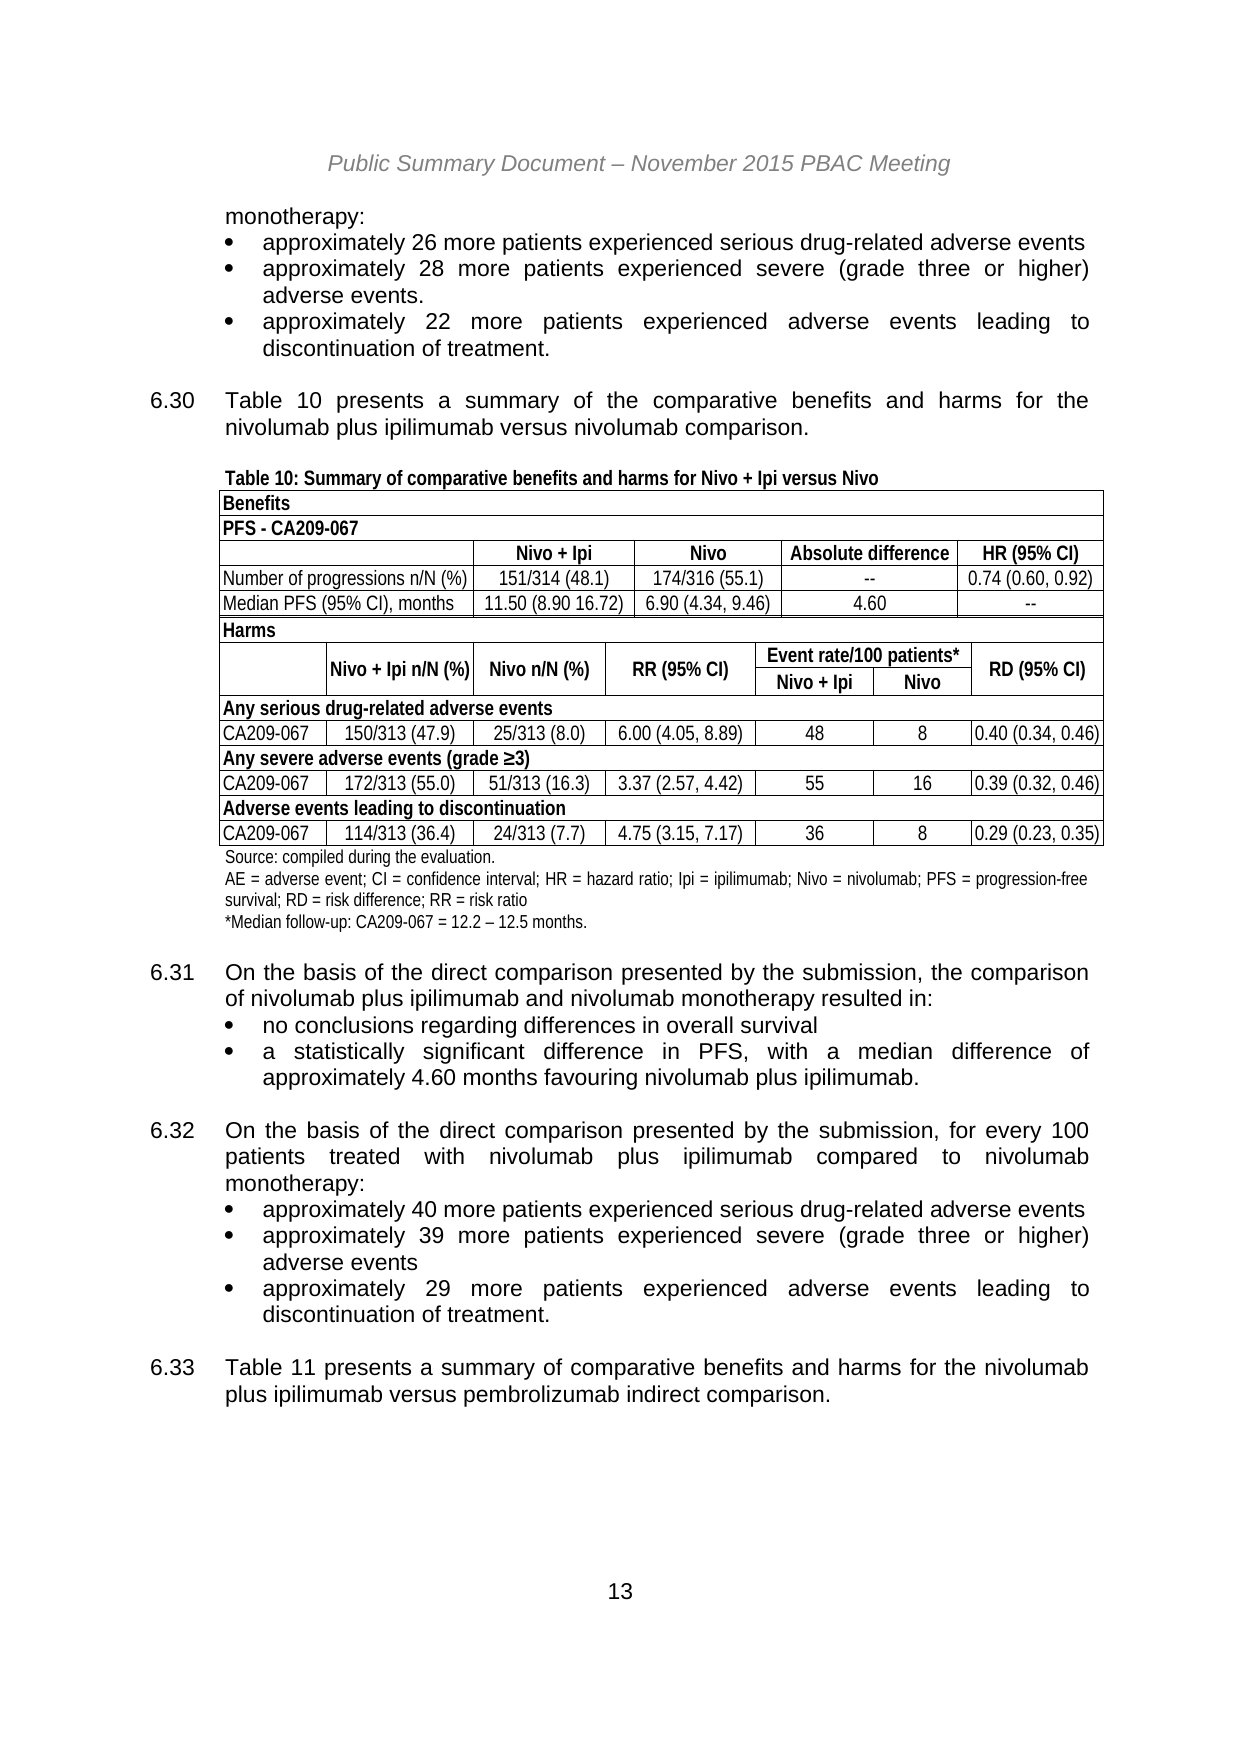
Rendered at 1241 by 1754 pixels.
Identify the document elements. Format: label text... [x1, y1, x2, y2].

table_cell Any serious drug-related adverse events [220, 696, 1103, 720]
table_cell [220, 541, 473, 565]
table_cell Nivo [635, 541, 781, 565]
list On the basis of the direct comparison presented by the submission, for every 100 patients treated with nivolumab plus ipilimumab compared to nivolumab monotherapy: [150, 1117, 1090, 1196]
table_cell Event rate/100 patients* [756, 643, 971, 667]
table_cell CA209-067 [220, 821, 326, 845]
table_cell 174/316 (55.1) [635, 566, 781, 590]
list no conclusions regarding differences in overall survival [225, 1012, 1090, 1038]
table_cell [220, 643, 326, 695]
table_cell Number of progressions n/N (%) [220, 566, 473, 590]
list approximately 29 more patients experienced adverse events leading to discontinuation of treatment. [225, 1275, 1090, 1328]
table_cell RR (95% CI) [606, 643, 755, 695]
text AE = adverse event; CI = confidence interval; HR = hazard ratio; Ipi = ipilimumab; Nivo = nivolumab; PFS = progression-free survival; RD = risk difference; RR = risk ratio [225, 868, 1090, 911]
table_cell Harms [220, 618, 1103, 642]
table_cell 114/313 (36.4) [327, 821, 473, 845]
table_cell Nivo n/N (%) [474, 643, 605, 695]
table_cell 4.75 (3.15, 7.17) [606, 821, 755, 845]
list On the basis of the direct comparison presented by the submission, the comparison of nivolumab plus ipilimumab and nivolumab monotherapy resulted in: [150, 959, 1090, 1012]
list approximately 40 more patients experienced serious drug-related adverse events [225, 1196, 1090, 1222]
list approximately 28 more patients experienced severe (grade three or higher) adverse events. [225, 255, 1090, 308]
table_cell Adverse events leading to discontinuation [220, 796, 1103, 820]
table_cell Nivo + Ipi [756, 668, 873, 695]
table_cell HR (95% CI) [958, 541, 1103, 565]
table_cell 25/313 (8.0) [474, 721, 605, 745]
table_cell -- [958, 591, 1103, 615]
table_cell -- [782, 566, 957, 590]
table_cell Nivo + Ipi n/N (%) [327, 643, 473, 695]
table_cell 0.29 (0.23, 0.35) [972, 821, 1103, 845]
table_cell 0.39 (0.32, 0.46) [972, 771, 1103, 795]
table_cell CA209-067 [220, 771, 326, 795]
table_cell 8 [874, 721, 971, 745]
table_cell Nivo + Ipi [474, 541, 634, 565]
table_cell RD (95% CI) [972, 643, 1103, 695]
table_cell 11.50 (8.90 16.72) [474, 591, 634, 615]
table_cell 36 [756, 821, 873, 845]
list a statistically significant difference in PFS, with a median difference of approximately 4.60 months favouring nivolumab plus ipilimumab. [225, 1038, 1090, 1091]
table_cell 0.40 (0.34, 0.46) [972, 721, 1103, 745]
list approximately 22 more patients experienced adverse events leading to discontinuation of treatment. [225, 308, 1090, 361]
list Table 10 presents a summary of the comparative benefits and harms for the nivolumab plus ipilimumab versus nivolumab comparison. [150, 387, 1090, 440]
table_cell 150/313 (47.9) [327, 721, 473, 745]
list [150, 203, 1090, 229]
table_cell 48 [756, 721, 873, 745]
table_header Benefits [220, 491, 1103, 515]
text Table 10: Summary of comparative benefits and harms for Nivo + Ipi versus Nivo [150, 466, 1090, 490]
table_cell Nivo [874, 668, 971, 695]
table_cell CA209-067 [220, 721, 326, 745]
text *Median follow-up: CA209-067 = 12.2 – 12.5 months. [225, 911, 1090, 932]
table_cell 3.37 (2.57, 4.42) [606, 771, 755, 795]
table_cell 16 [874, 771, 971, 795]
list approximately 26 more patients experienced serious drug-related adverse events [225, 229, 1090, 255]
list approximately 39 more patients experienced severe (grade three or higher) adverse events [225, 1222, 1090, 1275]
table_cell 6.00 (4.05, 8.89) [606, 721, 755, 745]
table_cell 151/314 (48.1) [474, 566, 634, 590]
table_cell 0.74 (0.60, 0.92) [958, 566, 1103, 590]
table_cell Absolute difference [782, 541, 957, 565]
table_cell 55 [756, 771, 873, 795]
list Table 11 presents a summary of comparative benefits and harms for the nivolumab plus ipilimumab versus pembrolizumab indirect comparison. [150, 1354, 1090, 1407]
table_cell Any severe adverse events (grade ≥3) [220, 746, 1103, 770]
table_cell 24/313 (7.7) [474, 821, 605, 845]
table_cell 51/313 (16.3) [474, 771, 605, 795]
table_cell 4.60 [782, 591, 957, 615]
table_cell 6.90 (4.34, 9.46) [635, 591, 781, 615]
table_cell Median PFS (95% CI), months [220, 591, 473, 615]
text Source: compiled during the evaluation. [150, 846, 1090, 868]
table_cell 8 [874, 821, 971, 845]
table_cell PFS - CA209-067 [220, 516, 1103, 540]
table_cell 172/313 (55.0) [327, 771, 473, 795]
